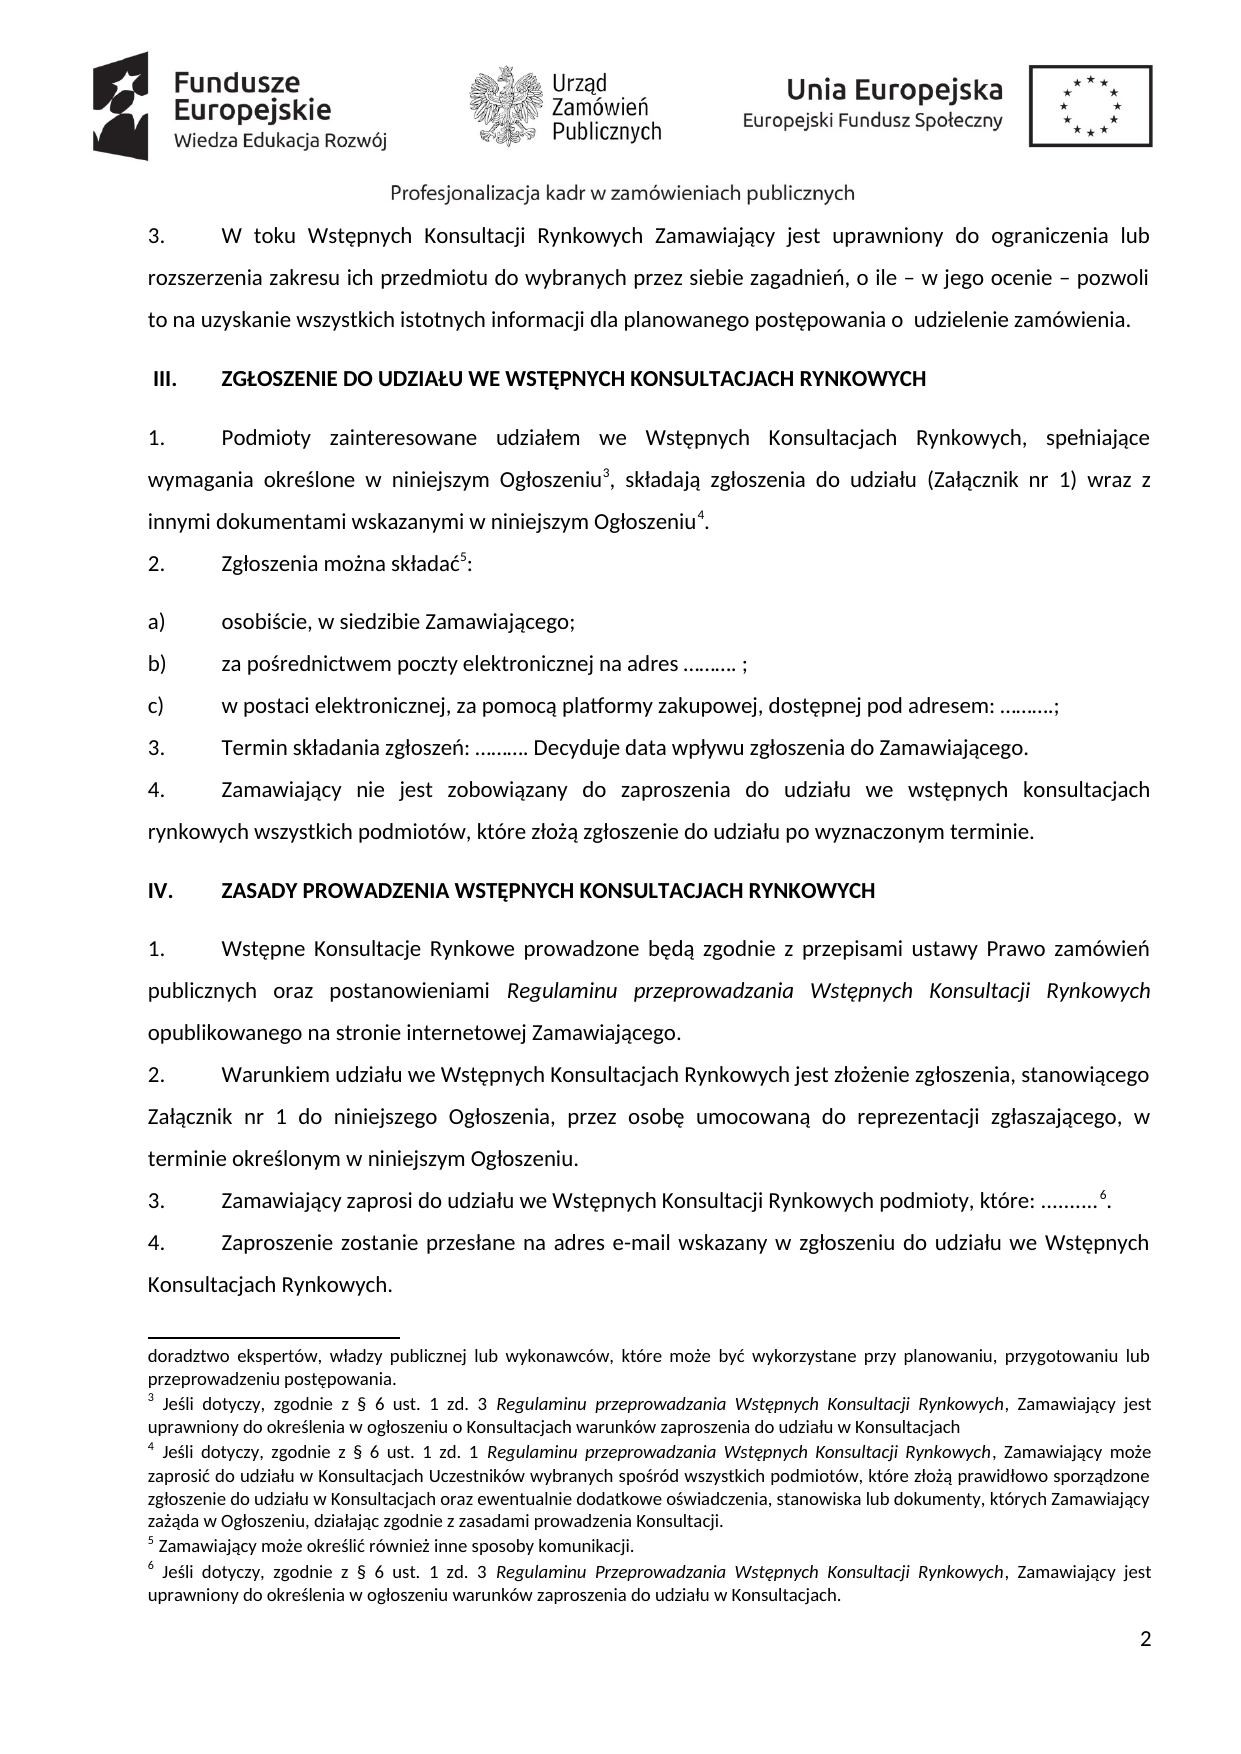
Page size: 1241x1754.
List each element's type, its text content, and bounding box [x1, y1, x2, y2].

list W toku Wstępnych Konsultacji Rynkowych Zamawiający jest uprawniony do ograniczenia lub rozszerzenia zakresu ich przedmiotu do wybranych przez siebie zagadnień, o ile – w jego ocenie – pozwoli to na uzyskanie wszystkich istotnych informacji dla planowanego postępowania o udzielenie zamówienia. [148, 222, 1152, 333]
text IV. ZASADY PROWADZENIA WSTĘPNYCH KONSULTACJACH RYNKOWYCH [148, 876, 1152, 904]
list Warunkiem udziału we Wstępnych Konsultacjach Rynkowych jest złożenie zgłoszenia, stanowiącego Załącznik nr 1 do niniejszego Ogłoszenia, przez osobę umocowaną do reprezentacji zgłaszającego, w terminie określonym w niniejszym Ogłoszeniu. [148, 1061, 1152, 1172]
list Wstępne Konsultacje Rynkowe prowadzone będą zgodnie z przepisami ustawy Prawo zamówień publicznych oraz postanowieniami Regulaminu przeprowadzania Wstępnych Konsultacji Rynkowych opublikowanego na stronie internetowej Zamawiającego. [148, 934, 1152, 1047]
list Zaproszenie zostanie przesłane na adres e-mail wskazany w zgłoszeniu do udziału we Wstępnych Konsultacjach Rynkowych. [148, 1228, 1152, 1298]
picture [59, 17, 1185, 215]
list Zgłoszenia można składać: [148, 549, 1152, 577]
list Zamawiający zaprosi do udziału we Wstępnych Konsultacji Rynkowych podmioty, które: ........... [148, 1186, 1152, 1214]
text a) osobiście, w siedzibie Zamawiającego; [148, 607, 1152, 635]
list Termin składania zgłoszeń: ………. Decyduje data wpływu zgłoszenia do Zamawiającego. [148, 733, 1152, 761]
list Podmioty zainteresowane udziałem we Wstępnych Konsultacjach Rynkowych, spełniające wymagania określone w niniejszym Ogłoszeniu, składają zgłoszenia do udziału (Załącznik nr 1) wraz z innymi dokumentami wskazanymi w niniejszym Ogłoszeniu. [148, 423, 1152, 535]
text III. ZGŁOSZENIE DO UDZIAŁU WE WSTĘPNYCH KONSULTACJACH RYNKOWYCH [148, 364, 1152, 392]
text b) za pośrednictwem poczty elektronicznej na adres ………. ; [148, 649, 1152, 677]
list Zamawiający nie jest zobowiązany do zaproszenia do udziału we wstępnych konsultacjach rynkowych wszystkich podmiotów, które złożą zgłoszenie do udziału po wyznaczonym terminie. [148, 775, 1152, 845]
text c) w postaci elektronicznej, za pomocą platformy zakupowej, dostępnej pod adresem: ……….; [148, 691, 1152, 719]
